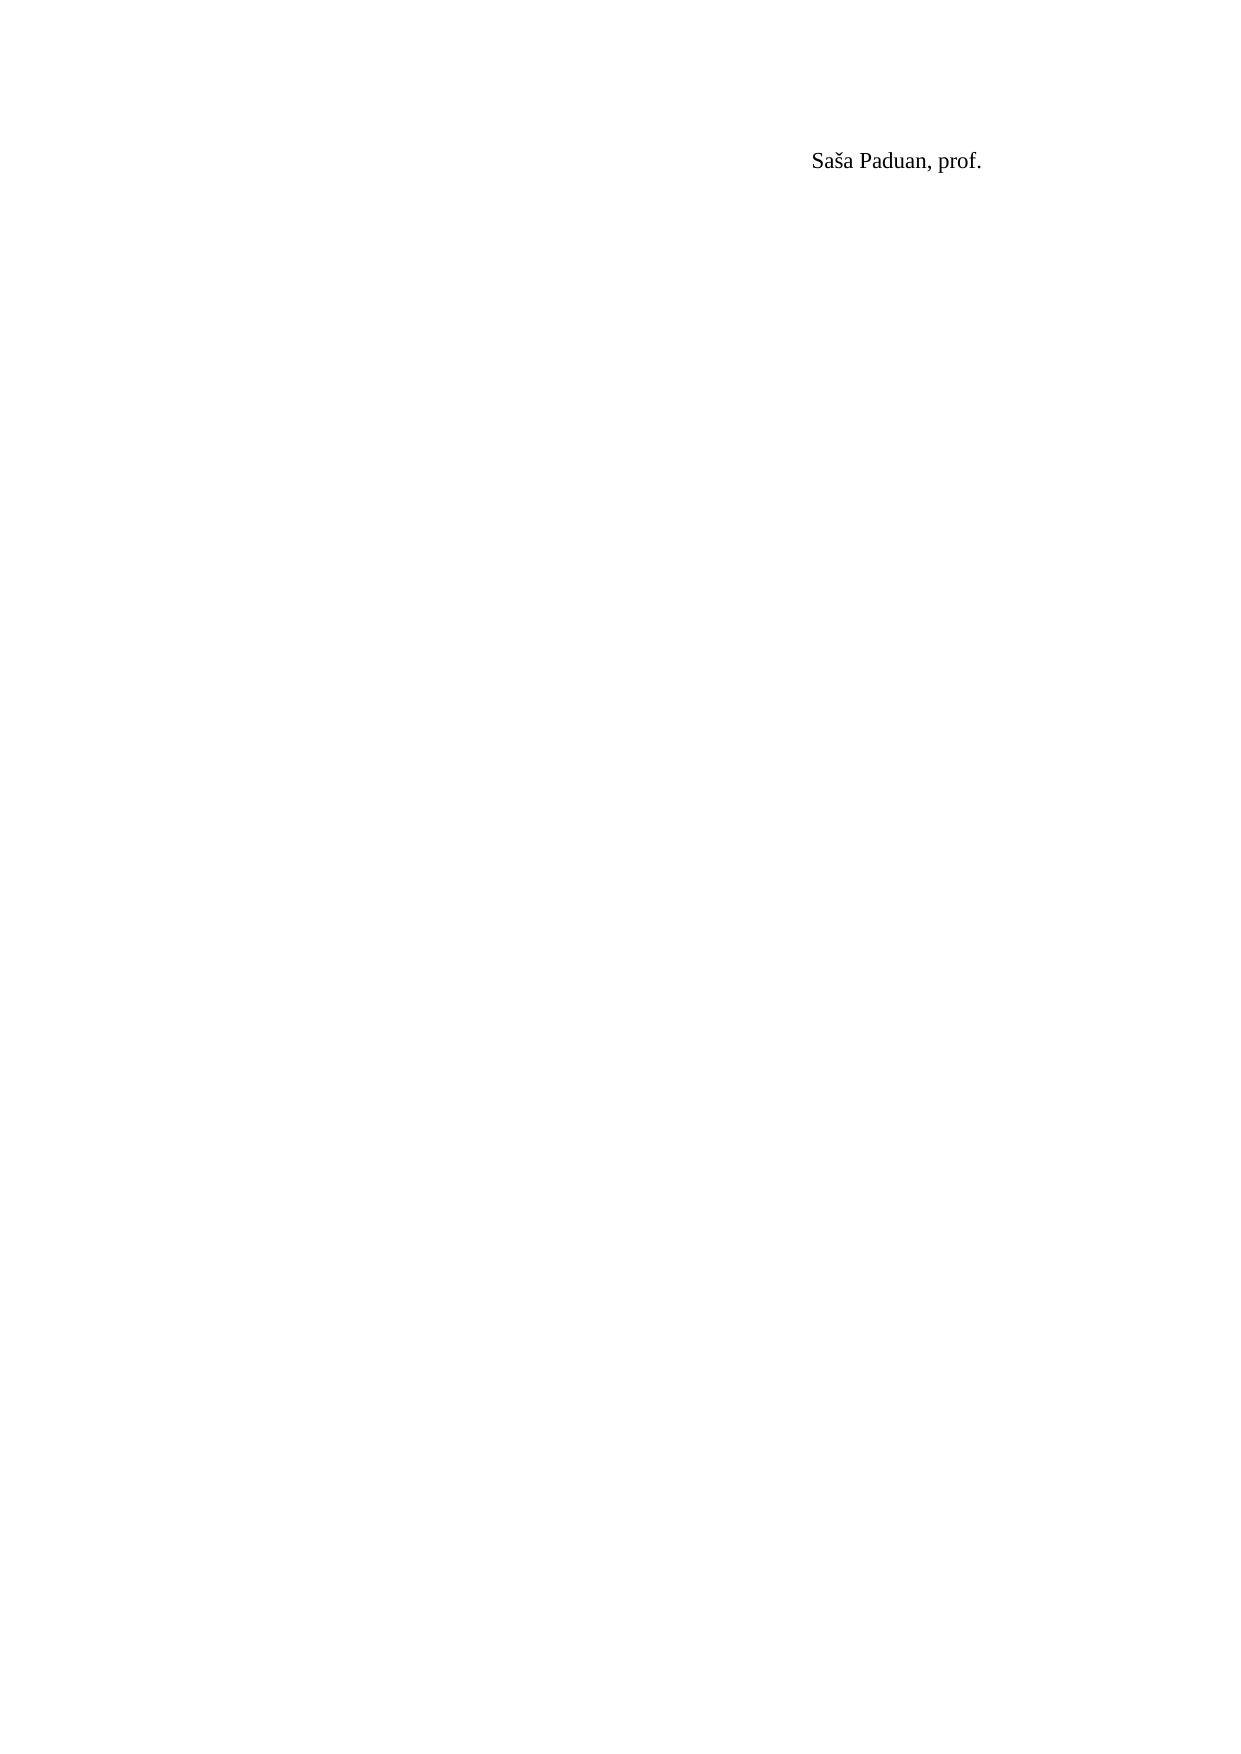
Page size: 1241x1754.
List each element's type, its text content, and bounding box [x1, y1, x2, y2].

text Saša Paduan, prof. [148, 148, 1093, 174]
